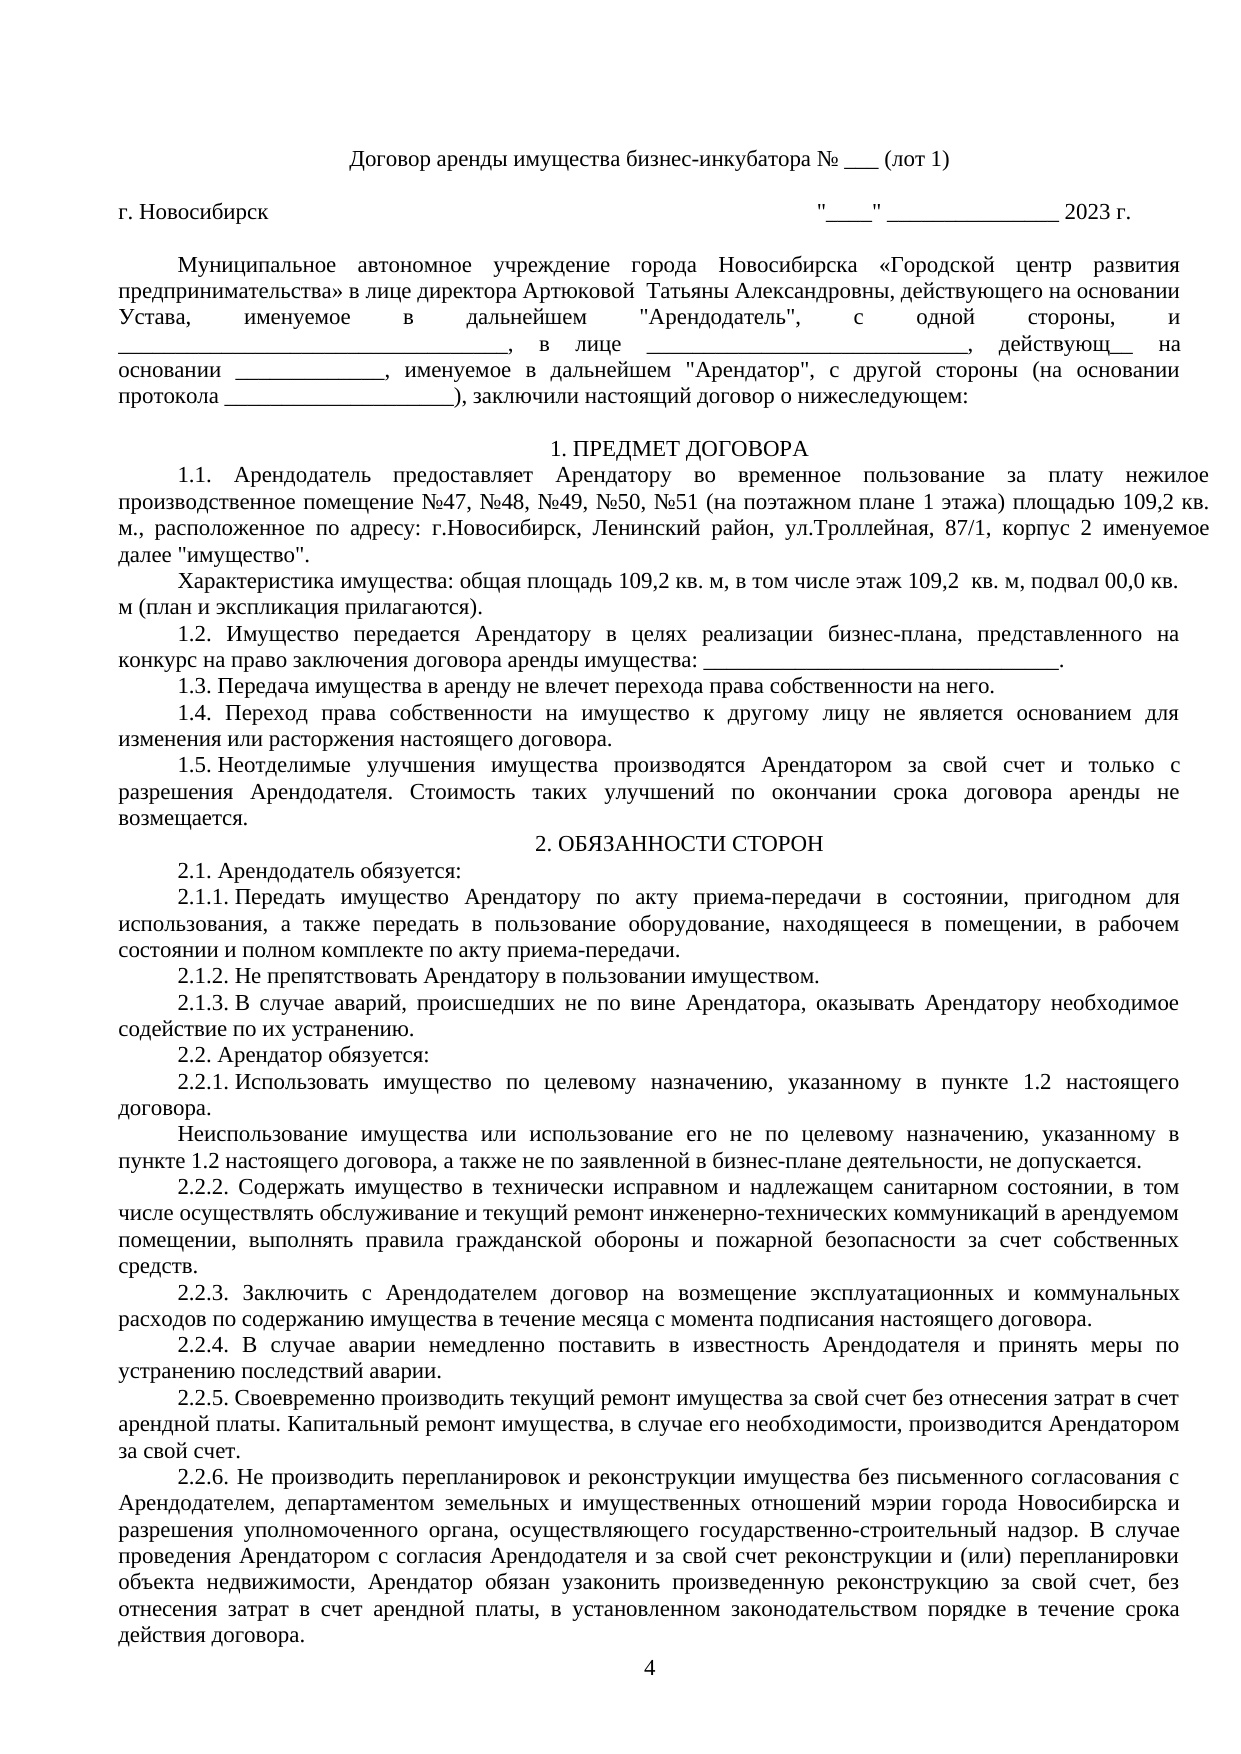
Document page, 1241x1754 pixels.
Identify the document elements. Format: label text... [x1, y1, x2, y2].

text 2.2.2. Содержать имущество в технически исправном и надлежащем санитарном состоянии, в том числе осуществлять обслуживание и текущий ремонт инженерно-технических коммуникаций в арендуемом помещении, выполнять правила гражданской обороны и пожарной безопасности за счет собственных средств. [118, 1173, 1181, 1278]
text Договор аренды имущества бизнес-инкубатора № ___ (лот 1) [118, 145, 1181, 172]
text 2.2.3. Заключить c Арендодателем договор на возмещение эксплуатационных и коммунальных расходов по содержанию имущества в течение месяца с момента подписания настоящего договора. [118, 1278, 1181, 1331]
text 1.3. Передача имущества в аренду не влечет перехода права собственности на него. [118, 672, 1181, 699]
text 2.2.5. Своевременно производить текущий ремонт имущества за свой счет без отнесения затрат в счет арендной платы. Капитальный ремонт имущества, в случае его необходимости, производится Арендатором за свой счет. [118, 1384, 1181, 1463]
text 1.2. Имущество передается Арендатору в целях реализации бизнес-плана, представленного на конкурс на право заключения договора аренды имущества: _______________________________. [118, 620, 1181, 672]
text 1. ПРЕДМЕТ ДОГОВОРА [118, 435, 1181, 462]
text 2.2.4. В случае аварии немедленно поставить в известность Арендодателя и принять меры по устранению последствий аварии. [118, 1331, 1181, 1384]
text 2.2. Арендатор обязуется: [118, 1041, 1181, 1068]
text 2. ОБЯЗАННОСТИ СТОРОН [118, 831, 1181, 857]
text Неиспользование имущества или использование его не по целевому назначению, указанному в пункте 1.2 настоящего договора, а также не по заявленной в бизнес-плане деятельности, не допускается. [118, 1120, 1181, 1173]
text 1.1. Арендодатель предоставляет Арендатору во временное пользование за плату нежилое производственное помещение №47, №48, №49, №50, №51 (на поэтажном плане 1 этажа) площадью 109,2 кв. м., расположенное по адресу: г.Новосибирск, Ленинский район, ул.Троллейная, 87/1, корпус 2 именуемое далее "имущество". [118, 462, 1211, 567]
text 2.1.1. Передать имущество Арендатору по акту приема-передачи в состоянии, пригодном для использования, а также передать в пользование оборудование, находящееся в помещении, в рабочем состоянии и полном комплекте по акту приема-передачи. [118, 883, 1181, 962]
text 2.1.3. В случае аварий, происшедших не по вине Арендатора, оказывать Арендатору необходимое содействие по их устранению. [118, 989, 1181, 1041]
text 1.5. Неотделимые улучшения имущества производятся Арендатором за свой счет и только с разрешения Арендодателя. Стоимость таких улучшений по окончании срока договора аренды не возмещается. [118, 751, 1181, 831]
text г. Новосибирск "____" _______________ 2023 г. [118, 198, 1181, 224]
text Муниципальное автономное учреждение города Новосибирска «Городской центр развития предпринимательства» в лице директора Артюковой Татьяны Александровны, действующего на основании Устава, именуемое в дальнейшем "Арендодатель", с одной стороны, и __________________________________, в лице ____________________________, действующ__ на основании _____________, именуемое в дальнейшем "Арендатор", с другой стороны (на основании протокола ____________________), заключили настоящий договор о нижеследующем: [118, 251, 1181, 409]
text 2.1. Арендодатель обязуется: [118, 857, 1181, 883]
text Характеристика имущества: общая площадь 109,2 кв. м, в том числе этаж 109,2 кв. м, подвал 00,0 кв. м (план и экспликация прилагаются). [118, 567, 1181, 620]
text 2.2.6. Не производить перепланировок и реконструкции имущества без письменного согласования с Арендодателем, департаментом земельных и имущественных отношений мэрии города Новосибирска и разрешения уполномоченного органа, осуществляющего государственно-строительный надзор. В случае проведения Арендатором с согласия Арендодателя и за свой счет реконструкции и (или) перепланировки объекта недвижимости, Арендатор обязан узаконить произведенную реконструкцию за свой счет, без отнесения затрат в счет арендной платы, в установленном законодательством порядке в течение срока действия договора. [118, 1463, 1181, 1647]
text 1.4. Переход права собственности на имущество к другому лицу не является основанием для изменения или расторжения настоящего договора. [118, 699, 1181, 751]
text 2.2.1. Использовать имущество по целевому назначению, указанному в пункте 1.2 настоящего договора. [118, 1068, 1181, 1120]
text 2.1.2. Не препятствовать Арендатору в пользовании имуществом. [118, 962, 1181, 989]
